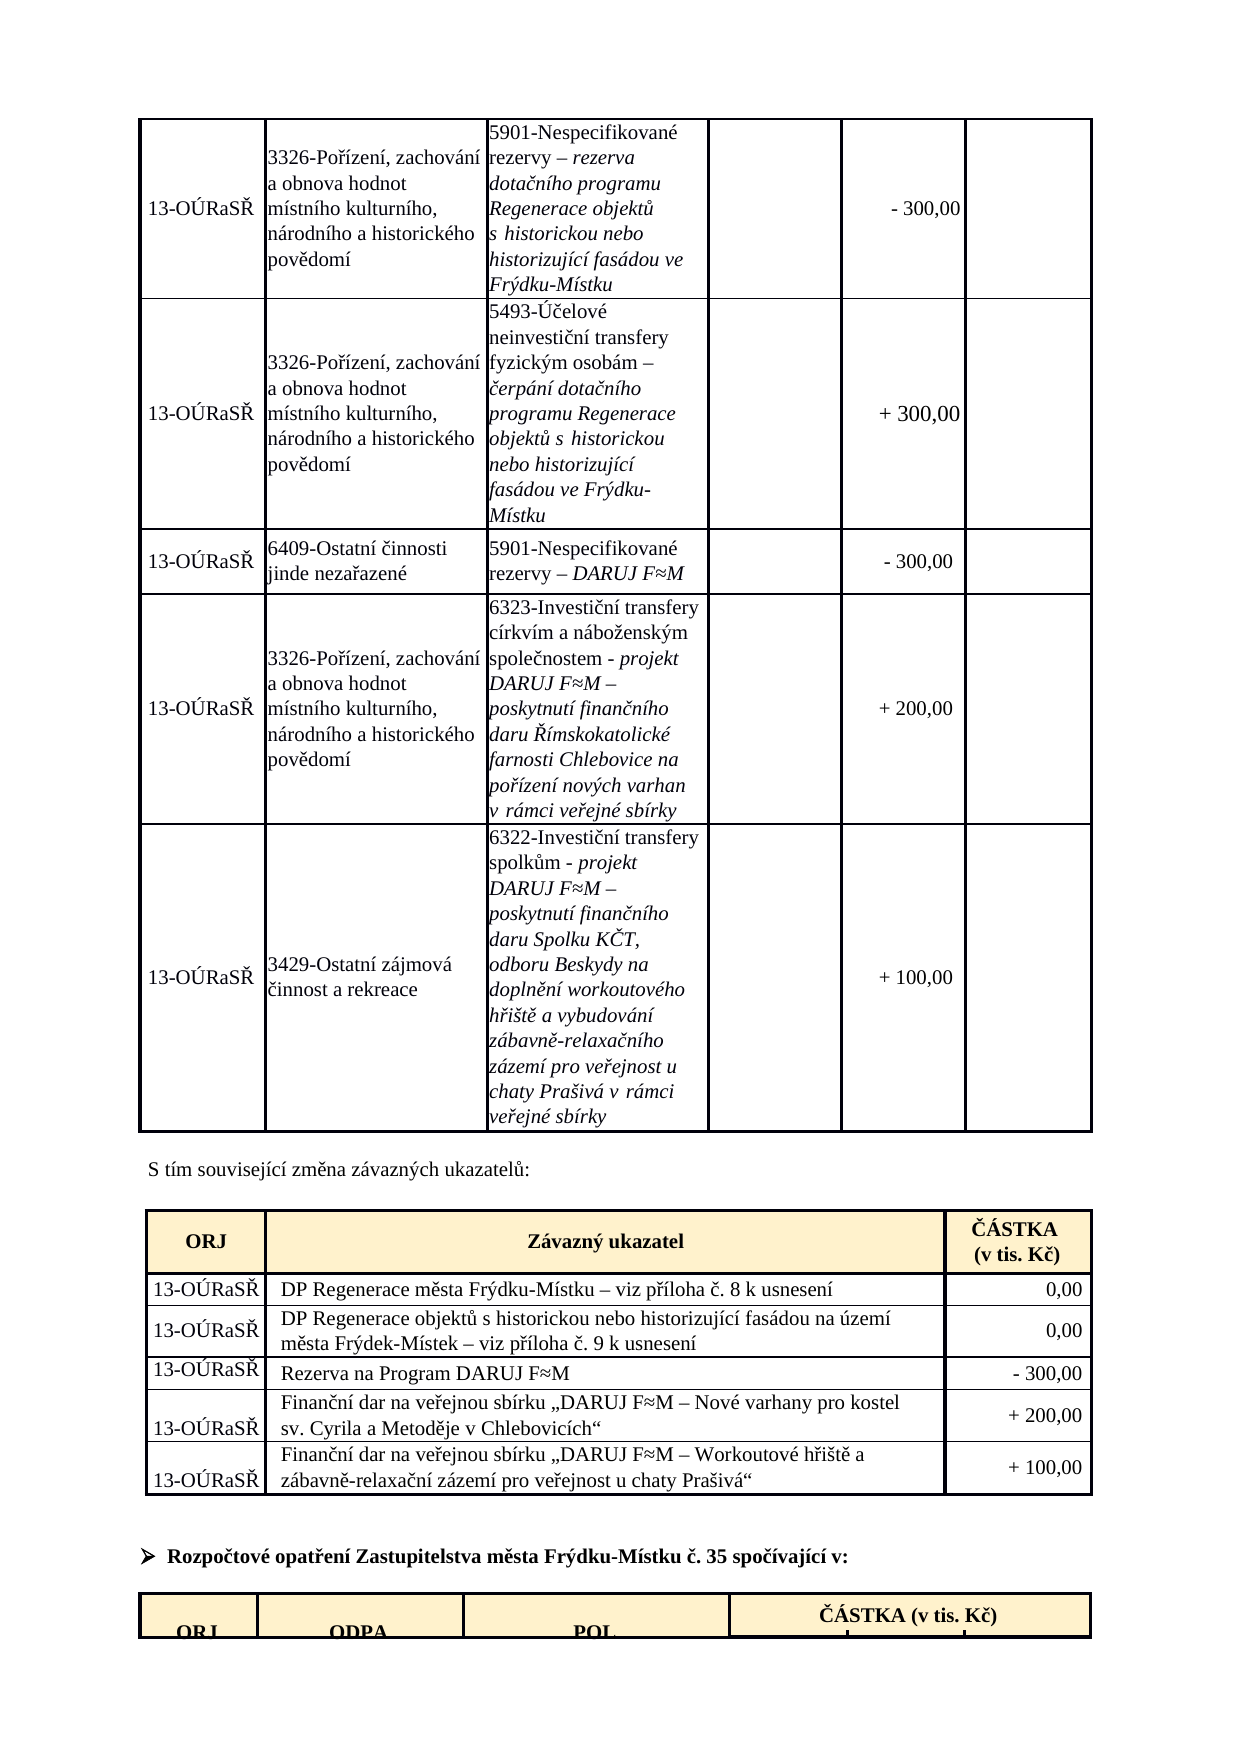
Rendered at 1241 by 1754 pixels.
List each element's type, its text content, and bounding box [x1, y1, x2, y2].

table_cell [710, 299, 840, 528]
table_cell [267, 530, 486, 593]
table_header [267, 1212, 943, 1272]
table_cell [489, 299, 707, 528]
list Rozpočtové opatření Zastupitelstva města Frýdku-Místku č. 35 spočívající v: [140, 1544, 1092, 1568]
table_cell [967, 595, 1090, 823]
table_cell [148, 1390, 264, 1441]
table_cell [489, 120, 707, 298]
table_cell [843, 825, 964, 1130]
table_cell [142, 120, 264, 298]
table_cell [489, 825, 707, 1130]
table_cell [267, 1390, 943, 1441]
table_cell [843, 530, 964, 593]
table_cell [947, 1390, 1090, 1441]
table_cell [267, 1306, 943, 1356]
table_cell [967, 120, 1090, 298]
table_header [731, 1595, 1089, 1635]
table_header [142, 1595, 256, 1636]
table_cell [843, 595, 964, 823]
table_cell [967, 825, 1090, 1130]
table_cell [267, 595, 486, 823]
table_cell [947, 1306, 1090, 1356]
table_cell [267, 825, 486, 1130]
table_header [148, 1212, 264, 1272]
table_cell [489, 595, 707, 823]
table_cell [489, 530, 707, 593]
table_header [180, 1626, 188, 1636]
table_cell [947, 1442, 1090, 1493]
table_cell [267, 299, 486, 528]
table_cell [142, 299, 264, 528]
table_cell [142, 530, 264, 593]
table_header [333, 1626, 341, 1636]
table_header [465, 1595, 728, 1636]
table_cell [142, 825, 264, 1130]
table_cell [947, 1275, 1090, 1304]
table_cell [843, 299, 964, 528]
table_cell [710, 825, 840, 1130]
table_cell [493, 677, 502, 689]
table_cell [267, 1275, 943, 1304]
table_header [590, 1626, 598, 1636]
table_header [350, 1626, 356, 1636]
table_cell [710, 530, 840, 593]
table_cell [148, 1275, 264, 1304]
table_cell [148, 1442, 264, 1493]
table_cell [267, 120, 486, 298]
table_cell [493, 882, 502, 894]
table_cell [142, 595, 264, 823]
text S tím související změna závazných ukazatelů: [148, 1157, 1092, 1181]
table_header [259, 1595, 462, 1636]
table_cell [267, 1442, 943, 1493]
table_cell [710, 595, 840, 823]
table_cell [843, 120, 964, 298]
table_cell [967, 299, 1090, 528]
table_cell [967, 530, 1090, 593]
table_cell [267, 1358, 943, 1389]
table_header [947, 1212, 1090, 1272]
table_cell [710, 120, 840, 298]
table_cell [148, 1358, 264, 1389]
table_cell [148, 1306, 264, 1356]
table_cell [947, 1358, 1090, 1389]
